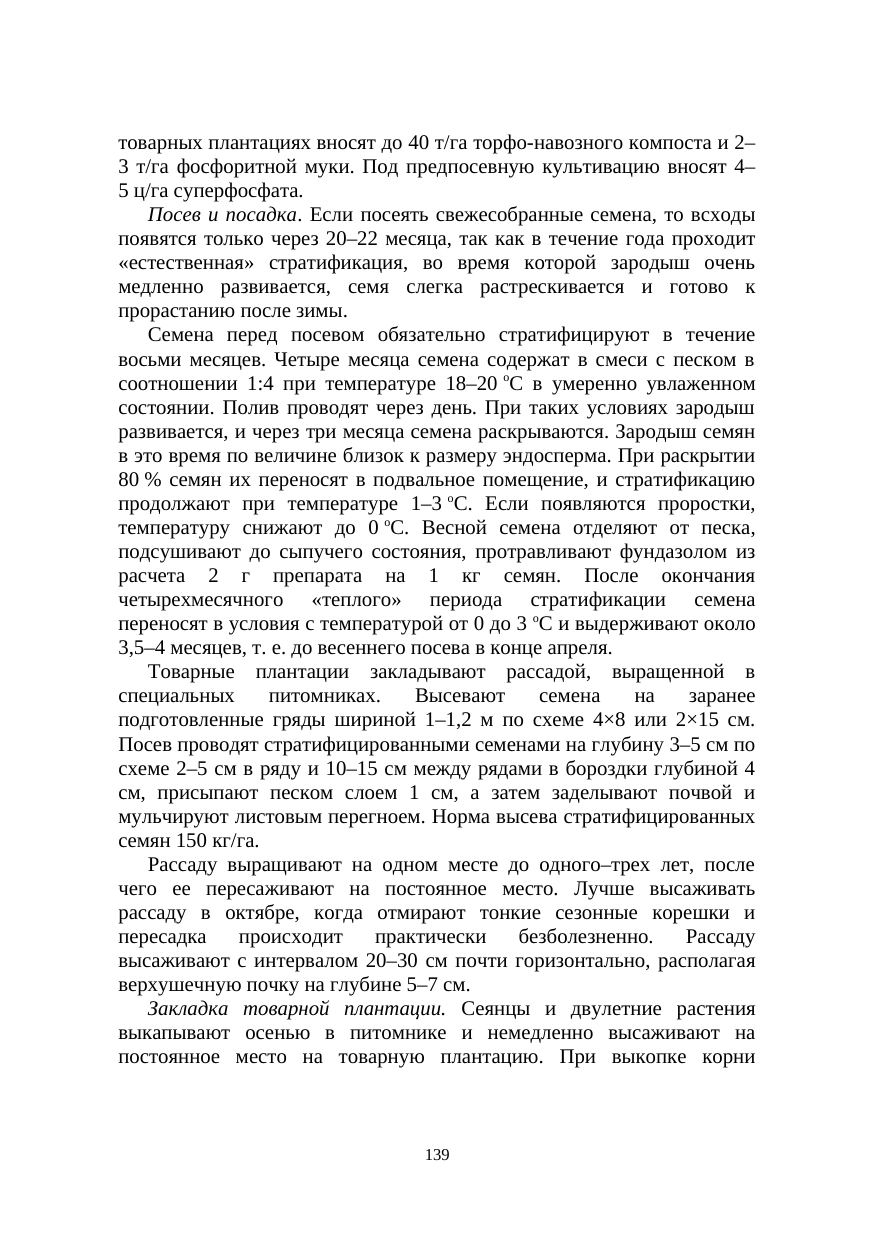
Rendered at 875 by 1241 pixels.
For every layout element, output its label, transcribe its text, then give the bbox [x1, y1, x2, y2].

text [118, 996, 756, 1068]
text Товарные плантации закладывают рассадой, выращенной в специальных питомниках. Высевают семена на заранее подготовленные гряды шириной 1– по схеме 4×8 или 2. Посев проводят стратифицированными семенами на глубину 3– по схеме 2– в ряду и 10– между рядами в бороздки глубиной , присыпают песком слоем , а затем заделывают почвой и мульчируют листовым перегноем. Норма высева стратифицированных семян 150 кг/га. [118, 659, 756, 852]
text Посев и посадка. Если посеять свежесобранные семена, то всходы появятся только через 20–22 месяца, так как в течение года проходит «естественная» стратификация, во время которой зародыш очень медленно развивается, семя слегка растрескивается и готово к прорастанию после зимы. [118, 202, 756, 322]
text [118, 130, 756, 202]
text Рассаду выращивают на одном месте до одного–трех лет, после чего ее пересаживают на постоянное место. Лучше высаживать рассаду в октябре, когда отмирают тонкие сезонные корешки и пересадка происходит практически безболезненно. Рассаду высаживают с интервалом 20– почти горизонтально, располагая верхушечную почку на глубине 5–. [118, 852, 756, 996]
text Семена перед посевом обязательно стратифицируют в течение восьми месяцев. Четыре месяца семена содержат в смеси с песком в соотношении 1:4 при температуре 18–20 оС в умеренно увлаженном состоянии. Полив проводят через день. При таких условиях зародыш развивается, и через три месяца семена раскрываются. Зародыш семян в это время по величине близок к размеру эндосперма. При раскрытии 80 % семян их переносят в подвальное помещение, и стратификацию продолжают при температуре 1–3 оС. Если появляются проростки, температуру снижают до 0 оС. Весной семена отделяют от песка, подсушивают до сыпучего состояния, протравливают фундазолом из расчета препарата на 1 кг семян. После окончания четырехмесячного «теплого» периода стратификации семена переносят в условия с температурой от 0 до 3 оС и выдерживают около 3,5–4 месяцев, т. е. до весеннего посева в конце апреля. [118, 322, 756, 659]
